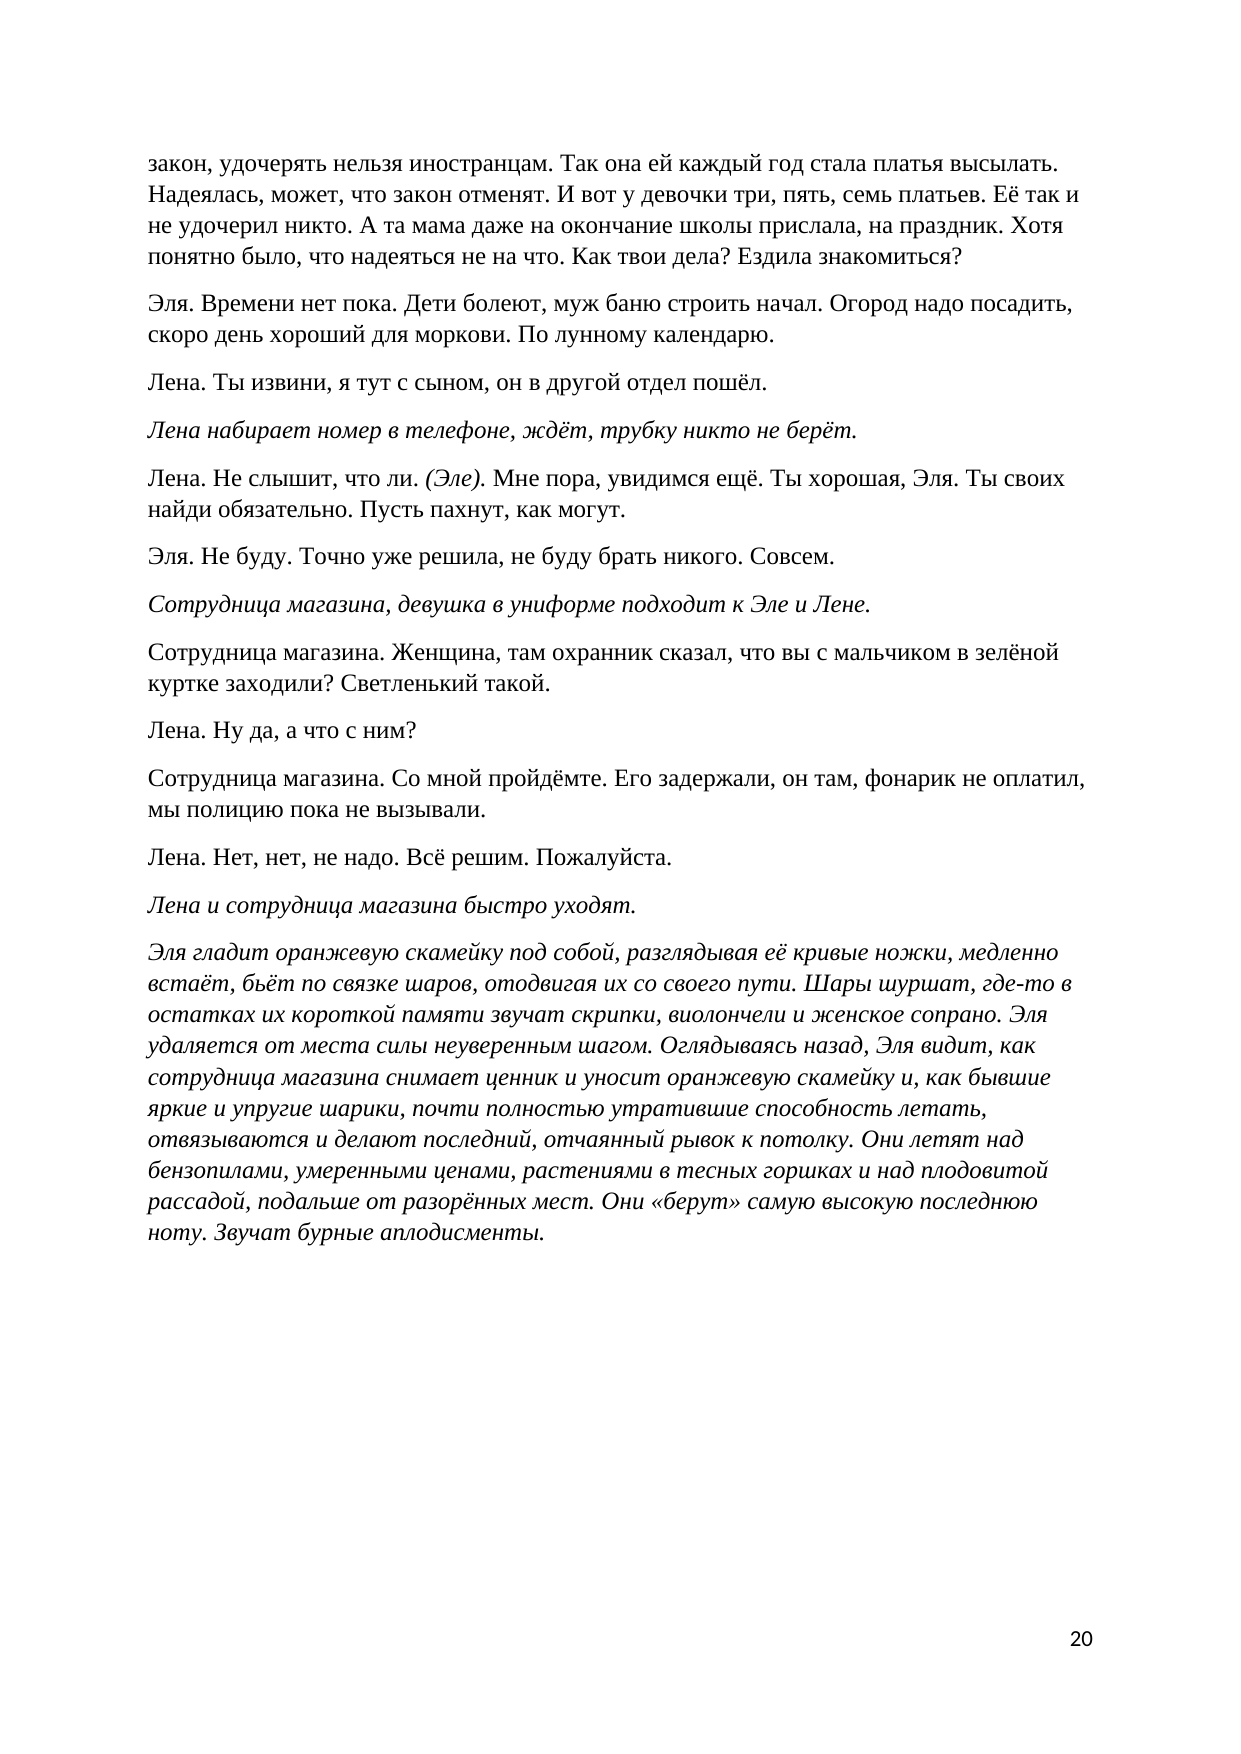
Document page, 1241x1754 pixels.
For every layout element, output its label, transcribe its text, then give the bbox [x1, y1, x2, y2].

text Сотрудница магазина. Со мной пройдёмте. Его задержали, он там, фонарик не оплатил, мы полицию пока не вызывали. [148, 763, 1093, 823]
text Эля гладит оранжевую скамейку под собой, разглядывая её кривые ножки, медленно встаёт, бьёт по связке шаров, отодвигая их со своего пути. Шары шуршат, где-то в остатках их короткой памяти звучат скрипки, виолончели и женское сопрано. Эля удаляется от места силы неуверенным шагом. Оглядываясь назад, Эля видит, как сотрудница магазина снимает ценник и уносит оранжевую скамейку и, как бывшие яркие и упругие шарики, почти полностью утратившие способность летать, отвязываются и делают последний, отчаянный рывок к потолку. Они летят над бензопилами, умеренными ценами, растениями в тесных горшках и над плодовитой рассадой, подальше от разорённых мест. Они «берут» самую высокую последнюю ноту. Звучат бурные аплодисменты. [148, 937, 1093, 1246]
text Лена и сотрудница магазина быстро уходят. [148, 890, 1093, 918]
text Лена. Не слышит, что ли. (Эле). Мне пора, увидимся ещё. Ты хорошая, Эля. Ты своих найди обязательно. Пусть пахнут, как могут. [148, 463, 1093, 522]
text Эля. Не буду. Точно уже решила, не буду брать никого. Совсем. [148, 541, 1093, 570]
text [148, 148, 1093, 269]
text Эля. Времени нет пока. Дети болеют, муж баню строить начал. Огород надо посадить, скоро день хороший для моркови. По лунному календарю. [148, 288, 1093, 348]
text Лена. Ну да, а что с ним? [148, 716, 1093, 744]
text Лена набирает номер в телефоне, ждёт, трубку никто не берёт. [148, 415, 1093, 444]
text Лена. Ты извини, я тут с сыном, он в другой отдел пошёл. [148, 367, 1093, 396]
text Лена. Нет, нет, не надо. Всё решим. Пожалуйста. [148, 842, 1093, 871]
text Сотрудница магазина. Женщина, там охранник сказал, что вы с мальчиком в зелёной куртке заходили? Светленький такой. [148, 637, 1093, 697]
text Сотрудница магазина, девушка в униформе подходит к Эле и Лене. [148, 589, 1093, 618]
